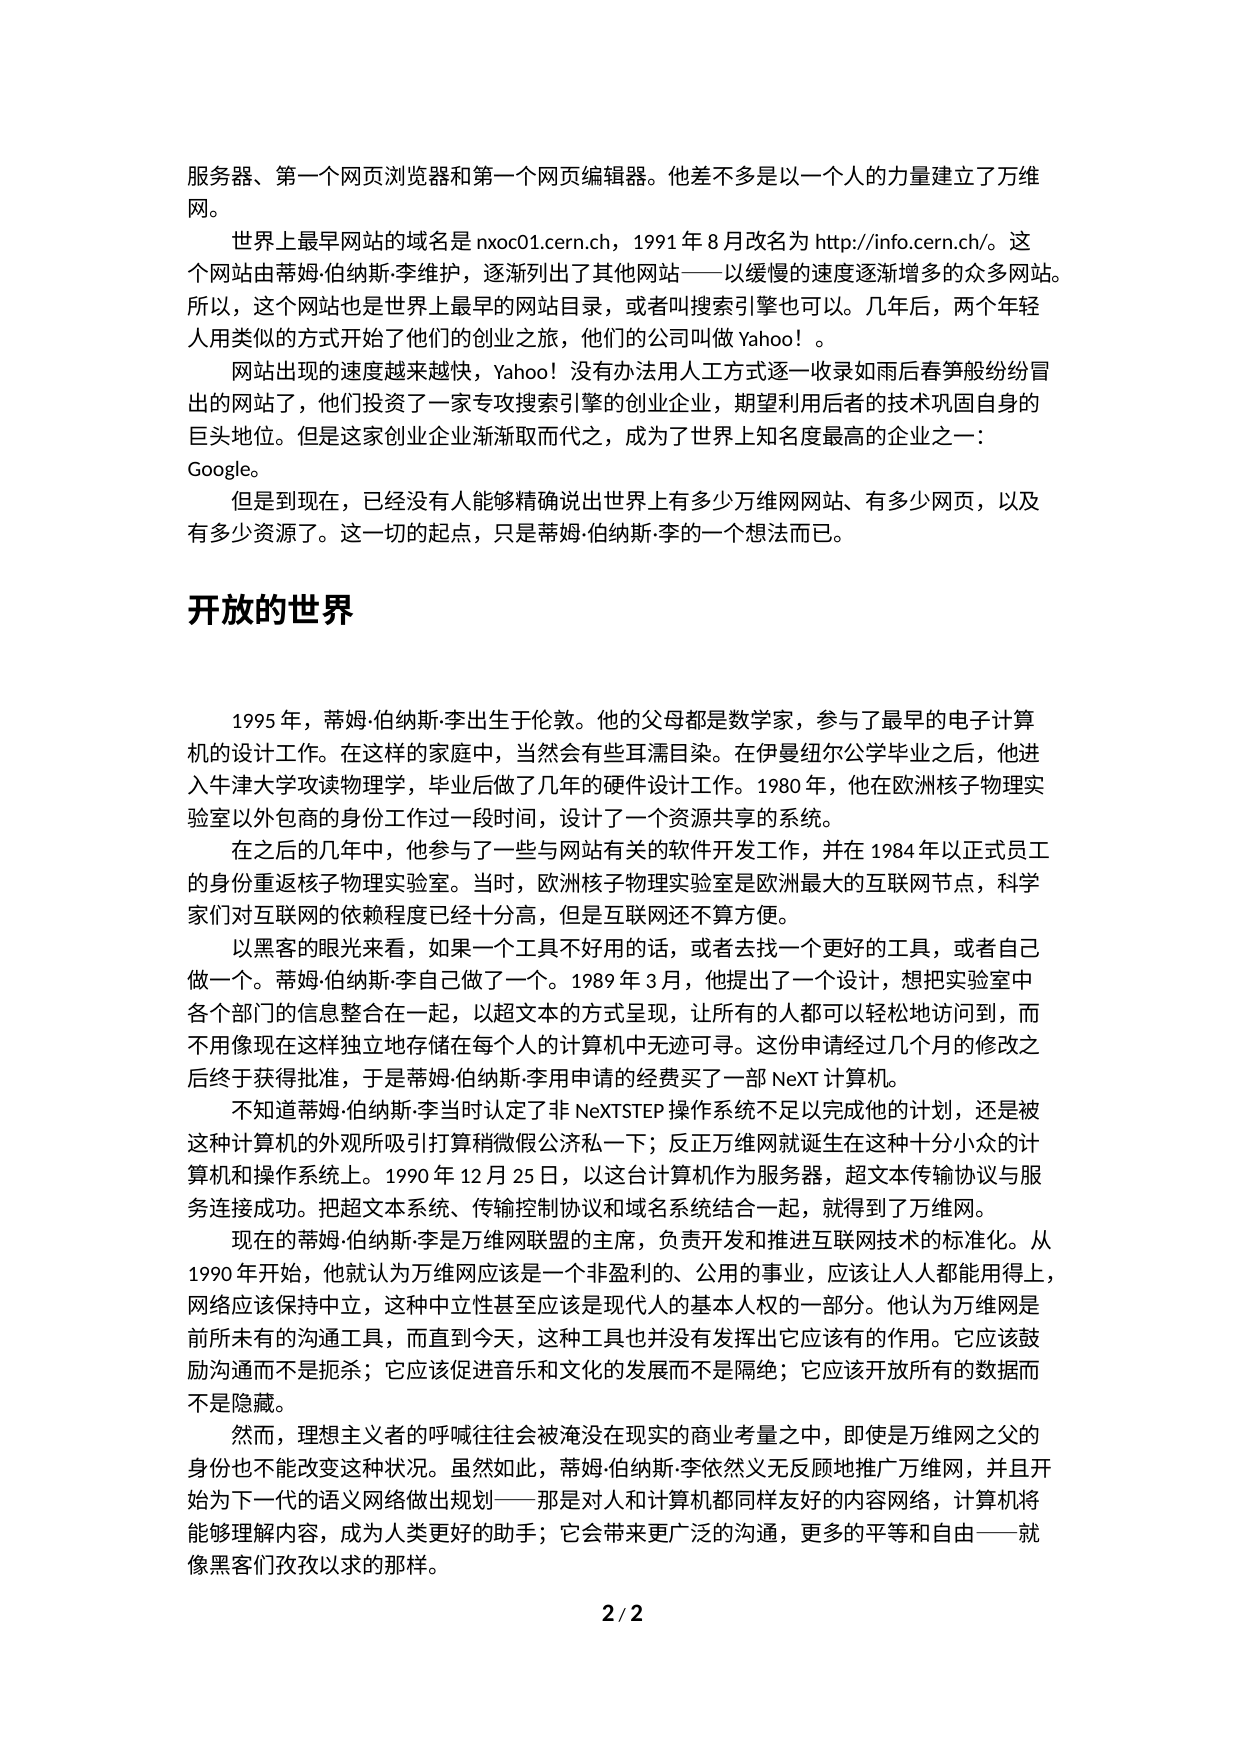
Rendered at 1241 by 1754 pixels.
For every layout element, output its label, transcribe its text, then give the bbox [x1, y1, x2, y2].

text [187, 158, 1053, 223]
text 然而，理想主义者的呼喊往往会被淹没在现实的商业考量之中，即使是万维网之父的身份也不能改变这种状况。虽然如此，蒂姆·伯纳斯·李依然义无反顾地推广万维网，并且开始为下一代的语义网络做出规划——那是对人和计算机都同样友好的内容网络，计算机将能够理解内容，成为人类更好的助手；它会带来更广泛的沟通，更多的平等和自由——就像黑客们孜孜以求的那样。 [187, 1418, 1053, 1580]
text 以黑客的眼光来看，如果一个工具不好用的话，或者去找一个更好的工具，或者自己做一个。蒂姆·伯纳斯·李自己做了一个。1989年3月，他提出了一个设计，想把实验室中各个部门的信息整合在一起，以超文本的方式呈现，让所有的人都可以轻松地访问到，而不用像现在这样独立地存储在每个人的计算机中无迹可寻。这份申请经过几个月的修改之后终于获得批准，于是蒂姆·伯纳斯·李用申请的经费买了一部NeXT计算机。 [187, 930, 1053, 1093]
text 不知道蒂姆·伯纳斯·李当时认定了非NeXTSTEP操作系统不足以完成他的计划，还是被这种计算机的外观所吸引打算稍微假公济私一下；反正万维网就诞生在这种十分小众的计算机和操作系统上。1990年12月25日，以这台计算机作为服务器，超文本传输协议与服务连接成功。把超文本系统、传输控制协议和域名系统结合一起，就得到了万维网。 [187, 1093, 1053, 1223]
text 网站出现的速度越来越快，Yahoo！没有办法用人工方式逐一收录如雨后春笋般纷纷冒出的网站了，他们投资了一家专攻搜索引擎的创业企业，期望利用后者的技术巩固自身的巨头地位。但是这家创业企业渐渐取而代之，成为了世界上知名度最高的企业之一：Google。 [187, 353, 1053, 483]
text 世界上最早网站的域名是nxoc01.cern.ch，1991年8月改名为http://info.cern.ch/。这个网站由蒂姆·伯纳斯·李维护，逐渐列出了其他网站——以缓慢的速度逐渐增多的众多网站。所以，这个网站也是世界上最早的网站目录，或者叫搜索引擎也可以。几年后，两个年轻人用类似的方式开始了他们的创业之旅，他们的公司叫做Yahoo！。 [187, 223, 1053, 353]
text 但是到现在，已经没有人能够精确说出世界上有多少万维网网站、有多少网页，以及有多少资源了。这一切的起点，只是蒂姆·伯纳斯·李的一个想法而已。 [187, 483, 1053, 548]
text 现在的蒂姆·伯纳斯·李是万维网联盟的主席，负责开发和推进互联网技术的标准化。从1990年开始，他就认为万维网应该是一个非盈利的、公用的事业，应该让人人都能用得上，网络应该保持中立，这种中立性甚至应该是现代人的基本人权的一部分。他认为万维网是前所未有的沟通工具，而直到今天，这种工具也并没有发挥出它应该有的作用。它应该鼓励沟通而不是扼杀；它应该促进音乐和文化的发展而不是隔绝；它应该开放所有的数据而不是隐藏。 [187, 1223, 1053, 1418]
text 1995年，蒂姆·伯纳斯·李出生于伦敦。他的父母都是数学家，参与了最早的电子计算机的设计工作。在这样的家庭中，当然会有些耳濡目染。在伊曼纽尔公学毕业之后，他进入牛津大学攻读物理学，毕业后做了几年的硬件设计工作。1980年，他在欧洲核子物理实验室以外包商的身份工作过一段时间，设计了一个资源共享的系统。 [187, 703, 1053, 833]
text 在之后的几年中，他参与了一些与网站有关的软件开发工作，并在1984年以正式员工的身份重返核子物理实验室。当时，欧洲核子物理实验室是欧洲最大的互联网节点，科学家们对互联网的依赖程度已经十分高，但是互联网还不算方便。 [187, 833, 1053, 930]
subtitle 开放的世界 [187, 576, 1053, 641]
